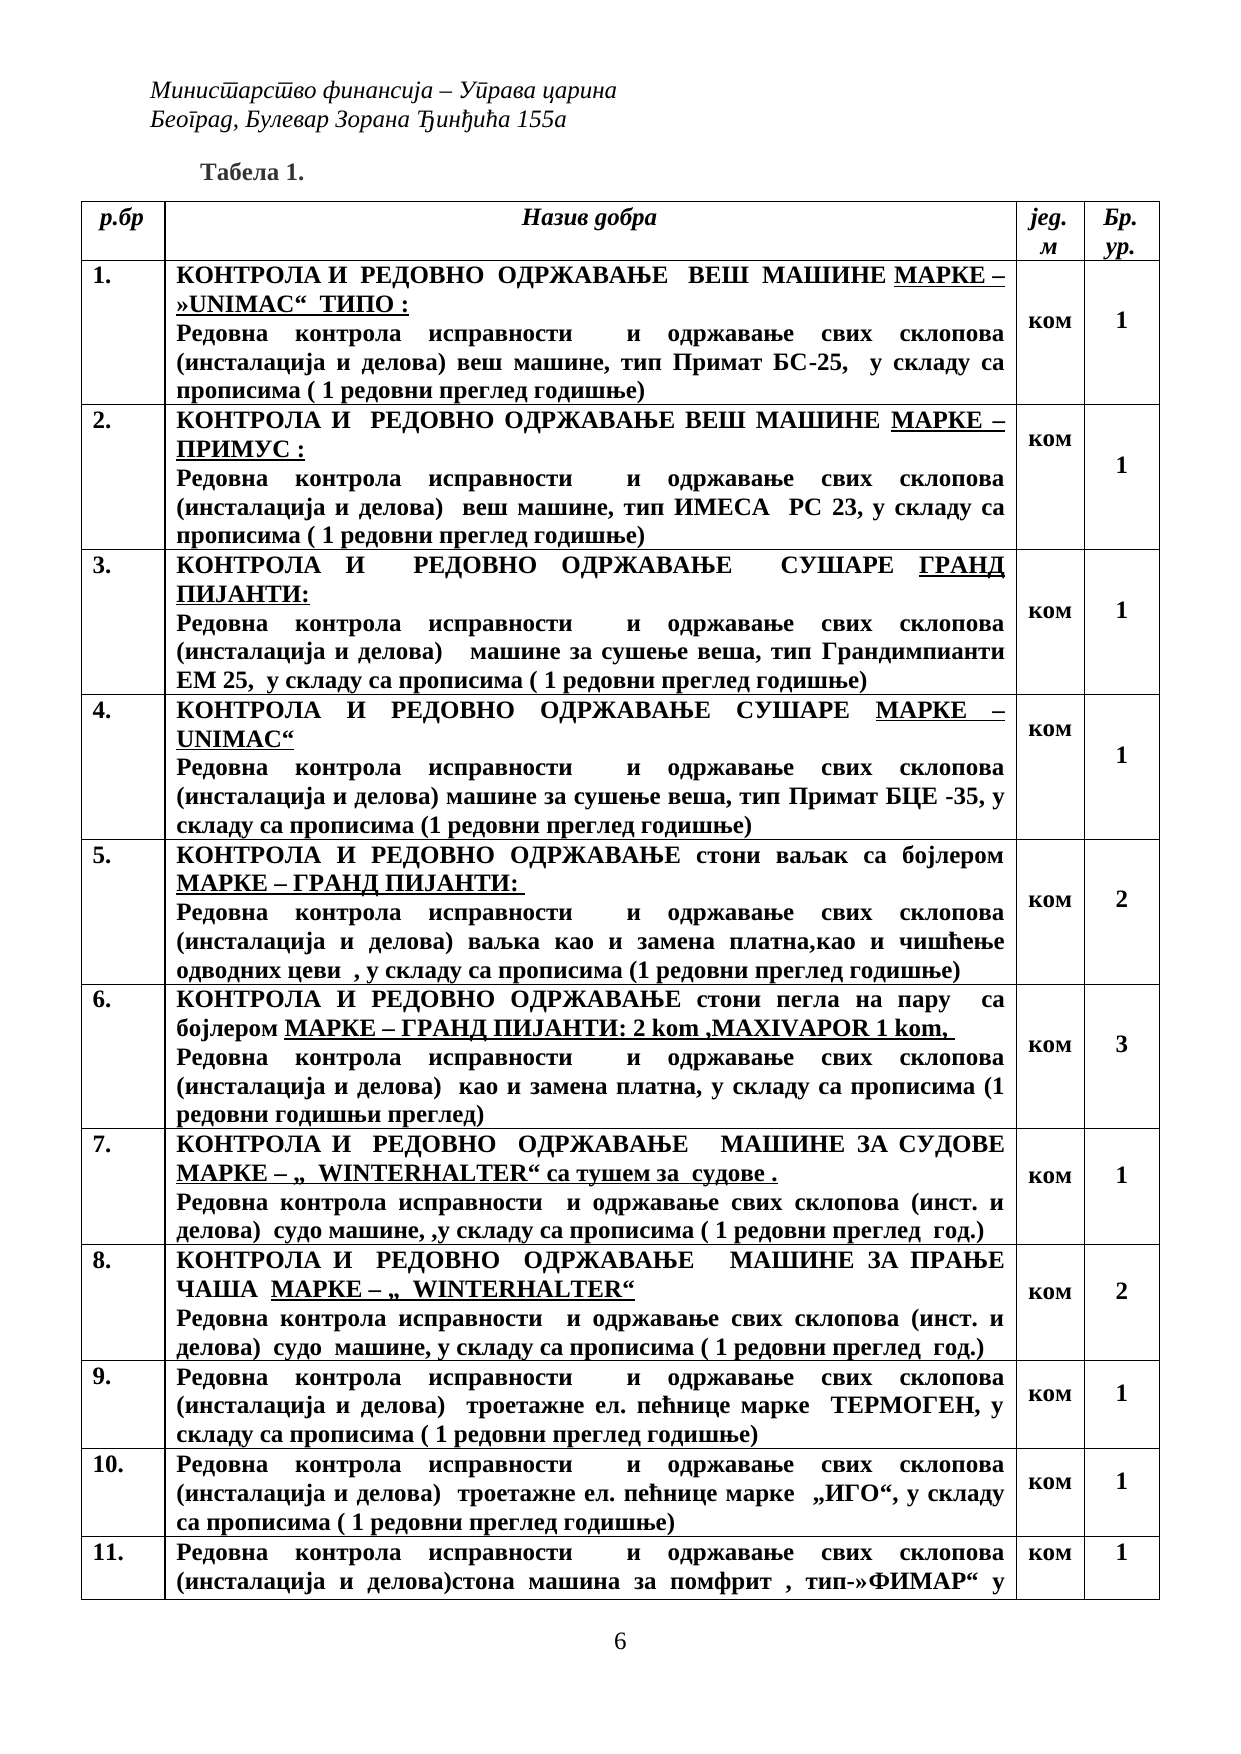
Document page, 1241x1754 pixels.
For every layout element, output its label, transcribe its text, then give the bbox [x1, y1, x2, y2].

table_cell [82, 1245, 164, 1360]
table_cell ком [1017, 840, 1084, 983]
table_cell КОНТРОЛА И РЕДОВНО ОДРЖАВАЊЕ МАШИНЕ ЗА СУДОВЕ МАРКЕ – „ WINTERHALTER“ са тушем за судове . Редовна контрола исправности и одржавање свих склопова (инст. и делова) судо машине, ,у складу са прописима ( 1 редовни преглед год.) [166, 1129, 1016, 1244]
table_cell КОНТРОЛА И РЕДОВНО ОДРЖАВАЊЕ ВЕШ МАШИНЕ МАРКЕ –ПРИМУС : Редовна контрола исправности и одржавање свих склопова (инсталација и делова) веш машине, тип ИМЕСА РС 23, у складу са прописима ( 1 редовни преглед годишње) [166, 405, 1016, 549]
table_cell 1 [1085, 1361, 1159, 1448]
table_cell [82, 1361, 164, 1448]
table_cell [166, 1537, 1016, 1599]
table_cell ком [1017, 1245, 1084, 1360]
table_cell [82, 1449, 164, 1536]
table_cell КОНТРОЛА И РЕДОВНО ОДРЖАВАЊЕ ВЕШ МАШИНЕ МАРКЕ – »UNIMAC“ ТИПО : Редовна контрола исправности и одржавање свих склопова (инсталација и делова) веш машине, тип Примат БС-25, у складу са прописима ( 1 редовни преглед годишње) [166, 261, 1016, 404]
table_cell Редовна контрола исправности и одржавање свих склопова (инсталација и делова) троетажне ел. пећнице марке ТЕРМОГЕН, у складу са прописима ( 1 редовни преглед годишње) [166, 1361, 1016, 1448]
table_cell 3 [1085, 985, 1159, 1128]
table_cell [82, 840, 164, 983]
table_cell Редовна контрола исправности и одржавање свих склопова (инсталација и делова) троетажне ел. пећнице марке „ИГО“, у складу са прописима ( 1 редовни преглед годишње) [166, 1449, 1016, 1536]
table_cell [82, 1537, 164, 1599]
table_header Бр. ур. [1085, 202, 1159, 259]
table_cell КОНТРОЛА И РЕДОВНО ОДРЖАВАЊЕ стони ваљак са бојлером МАРКЕ – ГРАНД ПИЈАНТИ: Редовна контрола исправности и одржавање свих склопова (инсталација и делова) ваљка као и замена платна,као и чишћење одводних цеви , у складу са прописима (1 редовни преглед годишње) [166, 840, 1016, 983]
table_cell [82, 695, 164, 839]
table_cell ком [1017, 405, 1084, 549]
text Табела 1. [150, 157, 1090, 185]
table_cell [82, 1129, 164, 1244]
table_cell ком [1017, 1361, 1084, 1448]
table_cell ком [1017, 1537, 1084, 1599]
table_cell 1 [1085, 550, 1159, 694]
table_cell ком [1017, 550, 1084, 694]
table_cell 1 [1085, 261, 1159, 404]
table_header јед.м [1017, 202, 1084, 259]
table_cell КОНТРОЛА И РЕДОВНО ОДРЖАВАЊЕ СУШАРЕ МАРКЕ – UNIMAC“ Редовна контрола исправности и одржавање свих склопова (инсталација и делова) машине за сушење веша, тип Примат БЦЕ -35, у складу са прописима (1 редовни преглед годишње) [166, 695, 1016, 839]
table_cell [82, 550, 164, 694]
table_cell 1 [1085, 1537, 1159, 1599]
table_cell 1 [1085, 1129, 1159, 1244]
table_header Назив добра [166, 202, 1016, 259]
table_cell [82, 985, 164, 1128]
table_cell ком [1017, 261, 1084, 404]
table_cell [82, 405, 164, 549]
table_cell ком [1017, 695, 1084, 839]
table_header р.бр [82, 202, 164, 259]
table_cell 2 [1085, 1245, 1159, 1360]
table_cell ком [1017, 1449, 1084, 1536]
table_cell [82, 261, 164, 404]
table_cell 2 [1085, 840, 1159, 983]
table_cell ком [1017, 1129, 1084, 1244]
table_cell КОНТРОЛА И РЕДОВНО ОДРЖАВАЊЕ МАШИНЕ ЗА ПРАЊЕ ЧАША МАРКЕ – „ WINTERHALTER“ Редовна контрола исправности и одржавање свих склопова (инст. и делова) судо машине, у складу са прописима ( 1 редовни преглед год.) [166, 1245, 1016, 1360]
table_cell КОНТРОЛА И РЕДОВНО ОДРЖАВАЊЕ стони пегла на пару са бојлером МАРКЕ – ГРАНД ПИЈАНТИ: 2 kom ,MAXIVAPOR 1 kom, Редовна контрола исправности и одржавање свих склопова (инсталација и делова) као и замена платна, у складу са прописима (1 редовни годишњи преглед) [166, 985, 1016, 1128]
table_cell 1 [1085, 695, 1159, 839]
table_cell 1 [1085, 405, 1159, 549]
table_cell 1 [1085, 1449, 1159, 1536]
table_cell ком [1017, 985, 1084, 1128]
table_cell КОНТРОЛА И РЕДОВНО ОДРЖАВАЊЕ СУШАРЕ ГРАНД ПИЈАНТИ: Редовна контрола исправности и одржавање свих склопова (инсталација и делова) машине за сушење веша, тип Грандимпианти ЕМ 25, у складу са прописима ( 1 редовни преглед годишње) [166, 550, 1016, 694]
